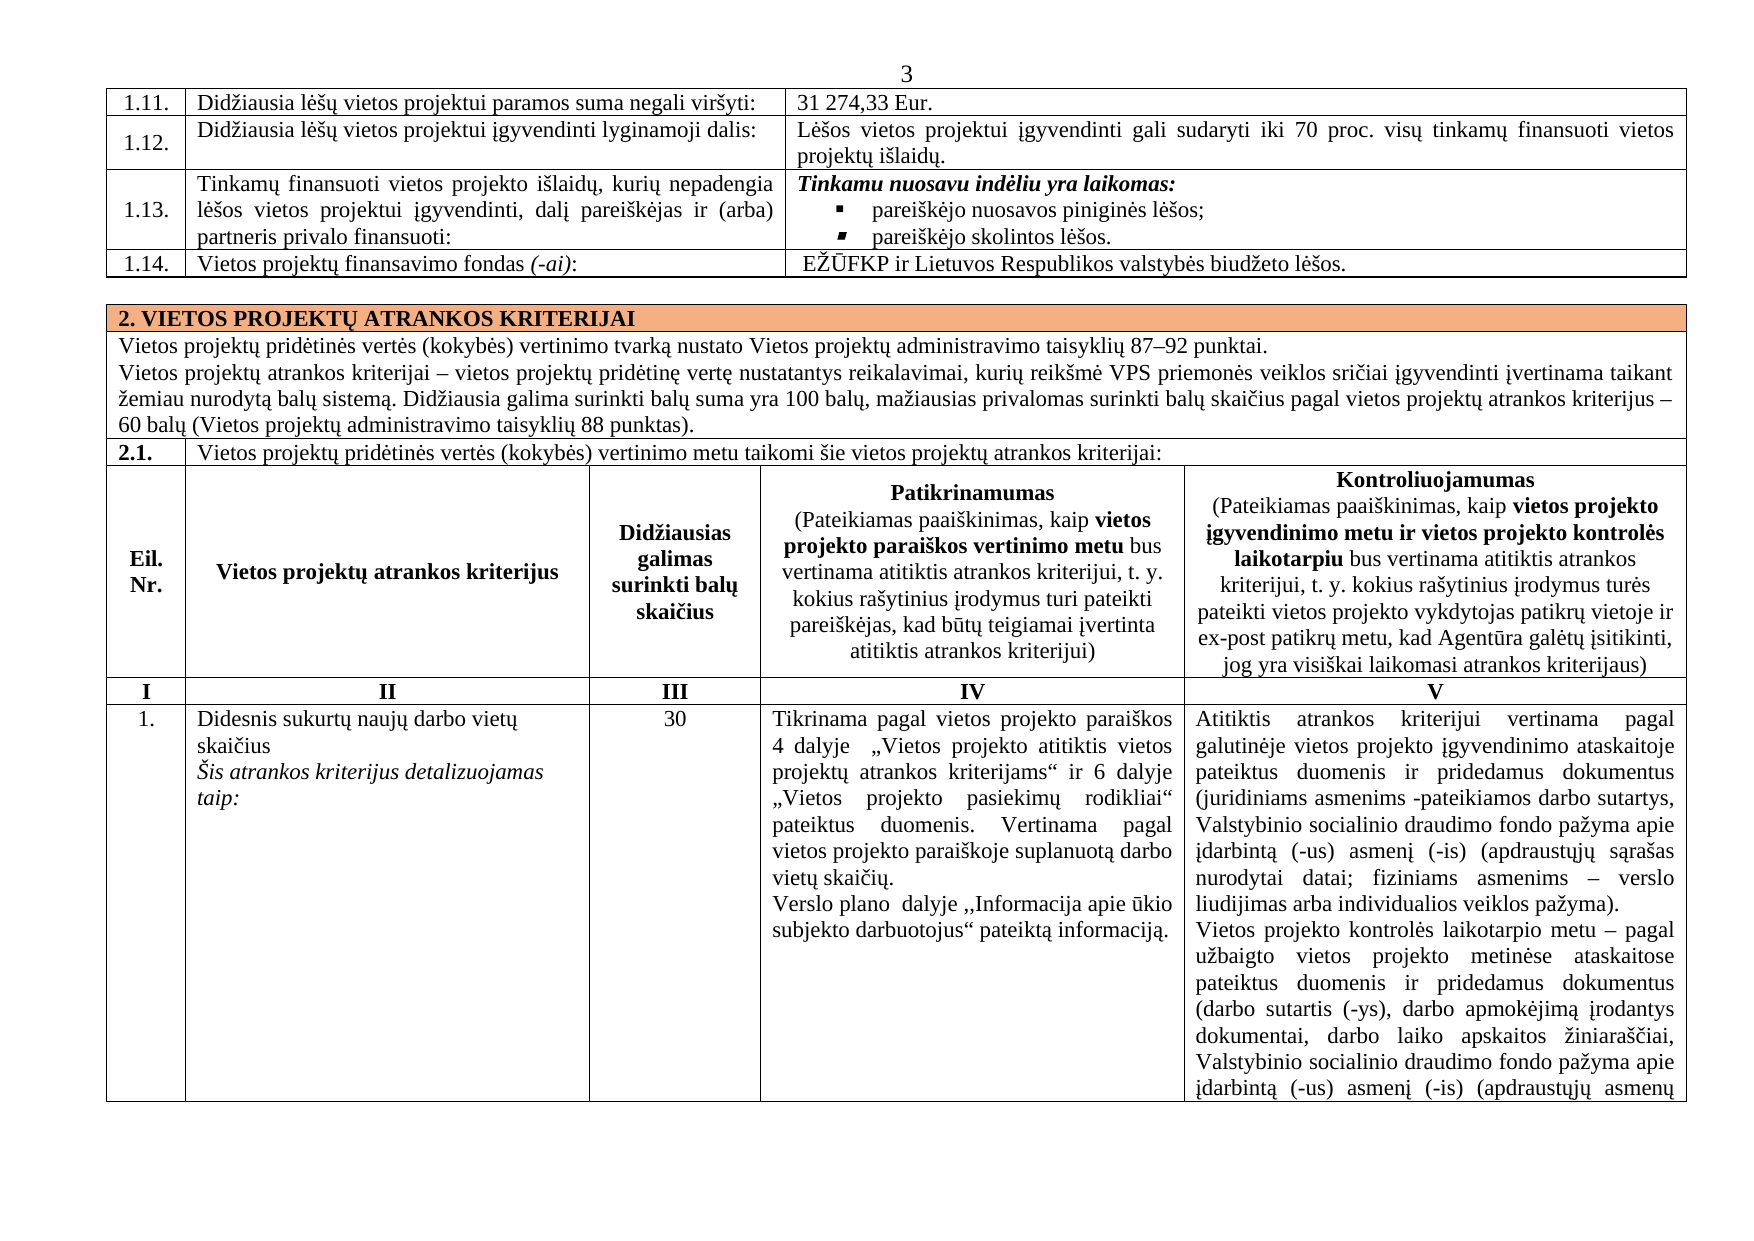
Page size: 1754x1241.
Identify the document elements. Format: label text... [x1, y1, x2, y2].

table_cell Didžiausia lėšų vietos projektui paramos suma negali viršyti: [186, 89, 785, 115]
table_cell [186, 705, 589, 1101]
table_cell Vietos projektų atrankos kriterijus [186, 466, 589, 677]
table_cell Lėšos vietos projektui įgyvendinti gali sudaryti iki 70 proc. visų tinkamų finansuoti vietos projektų išlaidų. [786, 116, 1686, 169]
table_cell EŽŪFKP ir Lietuvos Respublikos valstybės biudžeto lėšos. [786, 250, 1686, 276]
table_cell Didžiausias galimas surinkti balų skaičius [590, 466, 760, 677]
table_cell 1.11. [107, 89, 185, 115]
table_cell 1.12. [107, 116, 185, 169]
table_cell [761, 705, 1184, 1101]
table_cell Eil. Nr. [107, 466, 185, 677]
table_cell Tinkamu nuosavu indėliu yra laikomas: pareiškėjo nuosavos piniginės lėšos; pareiškėjo skolintos lėšos. [786, 170, 1686, 249]
table_cell Kontroliuojamumas (Pateikiamas paaiškinimas, kaip vietos projekto įgyvendinimo metu ir vietos projekto kontrolės laikotarpiu bus vertinama atitiktis atrankos kriterijui, t. y. kokius rašytinius įrodymus turės pateikti vietos projekto vykdytojas patikrų vietoje ir ex-post patikrų metu, kad Agentūra galėtų įsitikinti, jog yra visiškai laikomasi atrankos kriterijaus) [1185, 466, 1686, 677]
table_cell 1.13. [107, 170, 185, 249]
table_cell III [590, 678, 760, 704]
table_cell 30 [590, 705, 760, 1101]
table_cell V [1185, 678, 1686, 704]
table_cell Vietos projektų pridėtinės vertės (kokybės) vertinimo metu taikomi šie vietos projektų atrankos kriterijai: [186, 439, 1686, 465]
table_cell Patikrinamumas (Pateikiamas paaiškinimas, kaip vietos projekto paraiškos vertinimo metu bus vertinama atitiktis atrankos kriterijui, t. y. kokius rašytinius įrodymus turi pateikti pareiškėjas, kad būtų teigiamai įvertinta atitiktis atrankos kriterijui) [761, 466, 1184, 677]
table_cell Tinkamų finansuoti vietos projekto išlaidų, kurių nepadengia lėšos vietos projektui įgyvendinti, dalį pareiškėjas ir (arba) partneris privalo finansuoti: [186, 170, 785, 249]
table_cell I [107, 678, 185, 704]
table_cell 1. [107, 705, 185, 1101]
table_cell 2.1. [107, 439, 185, 465]
table_cell Vietos projektų finansavimo fondas (-ai): [186, 250, 785, 276]
table_cell Vietos projektų pridėtinės vertės (kokybės) vertinimo tvarką nustato Vietos projektų administravimo taisyklių 87–92 punktai. Vietos projektų atrankos kriterijai – vietos projektų pridėtinę vertę nustatantys reikalavimai, kurių reikšmė VPS priemonės veiklos sričiai įgyvendinti įvertinama taikant žemiau nurodytą balų sistemą. Didžiausia galima surinkti balų suma yra 100 balų, mažiausias privalomas surinkti balų skaičius pagal vietos projektų atrankos kriterijus – 60 balų (Vietos projektų administravimo taisyklių 88 punktas). [107, 332, 1686, 438]
table_cell 1.14. [107, 250, 185, 276]
table_cell IV [761, 678, 1184, 704]
table_header 2. VIETOS PROJEKTŲ ATRANKOS KRITERIJAI [107, 305, 1686, 331]
table_cell II [186, 678, 589, 704]
table_cell Didžiausia lėšų vietos projektui įgyvendinti lyginamoji dalis: [186, 116, 785, 169]
table_cell 31 274,33 Eur. [786, 89, 1686, 115]
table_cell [1185, 705, 1686, 1101]
